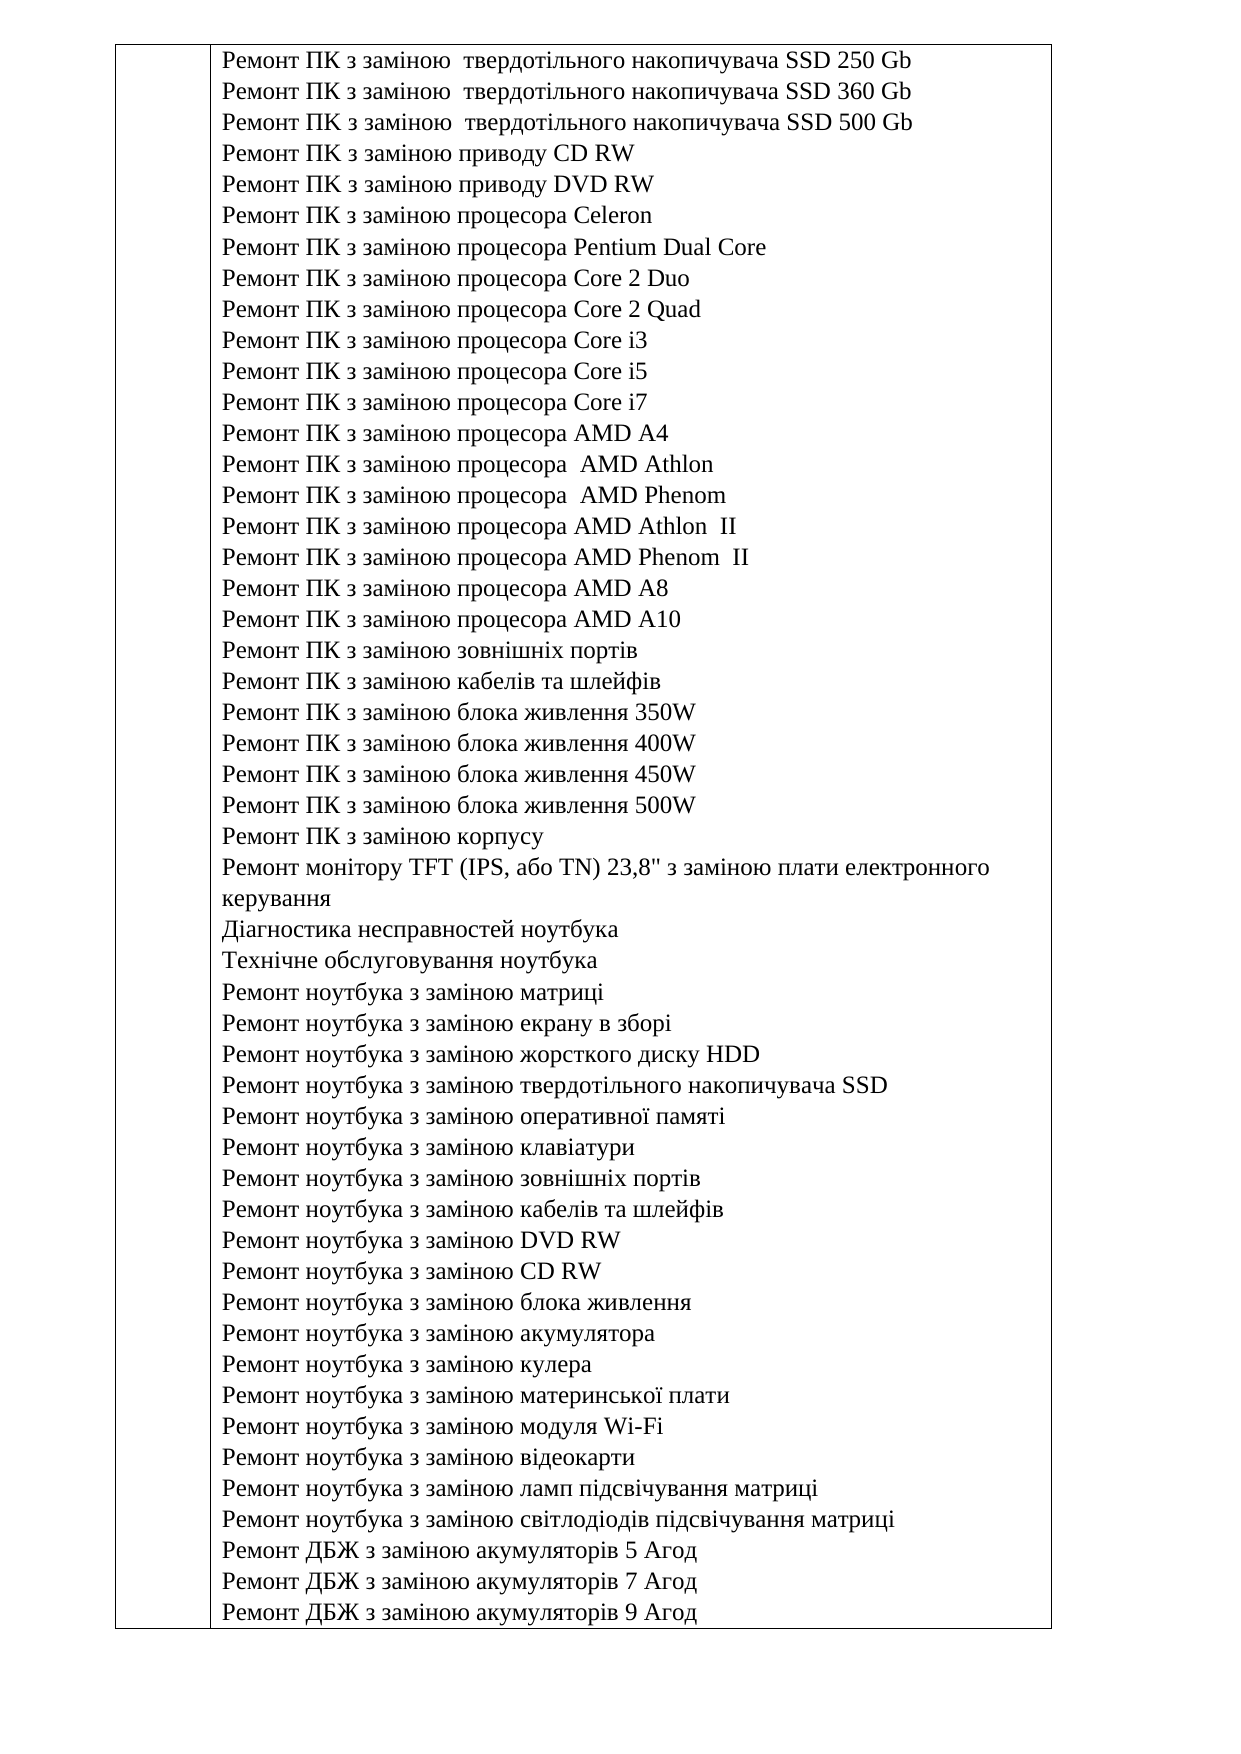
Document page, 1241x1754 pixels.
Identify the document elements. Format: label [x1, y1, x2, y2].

table_cell [116, 45, 210, 1628]
table_cell [211, 45, 1051, 1628]
